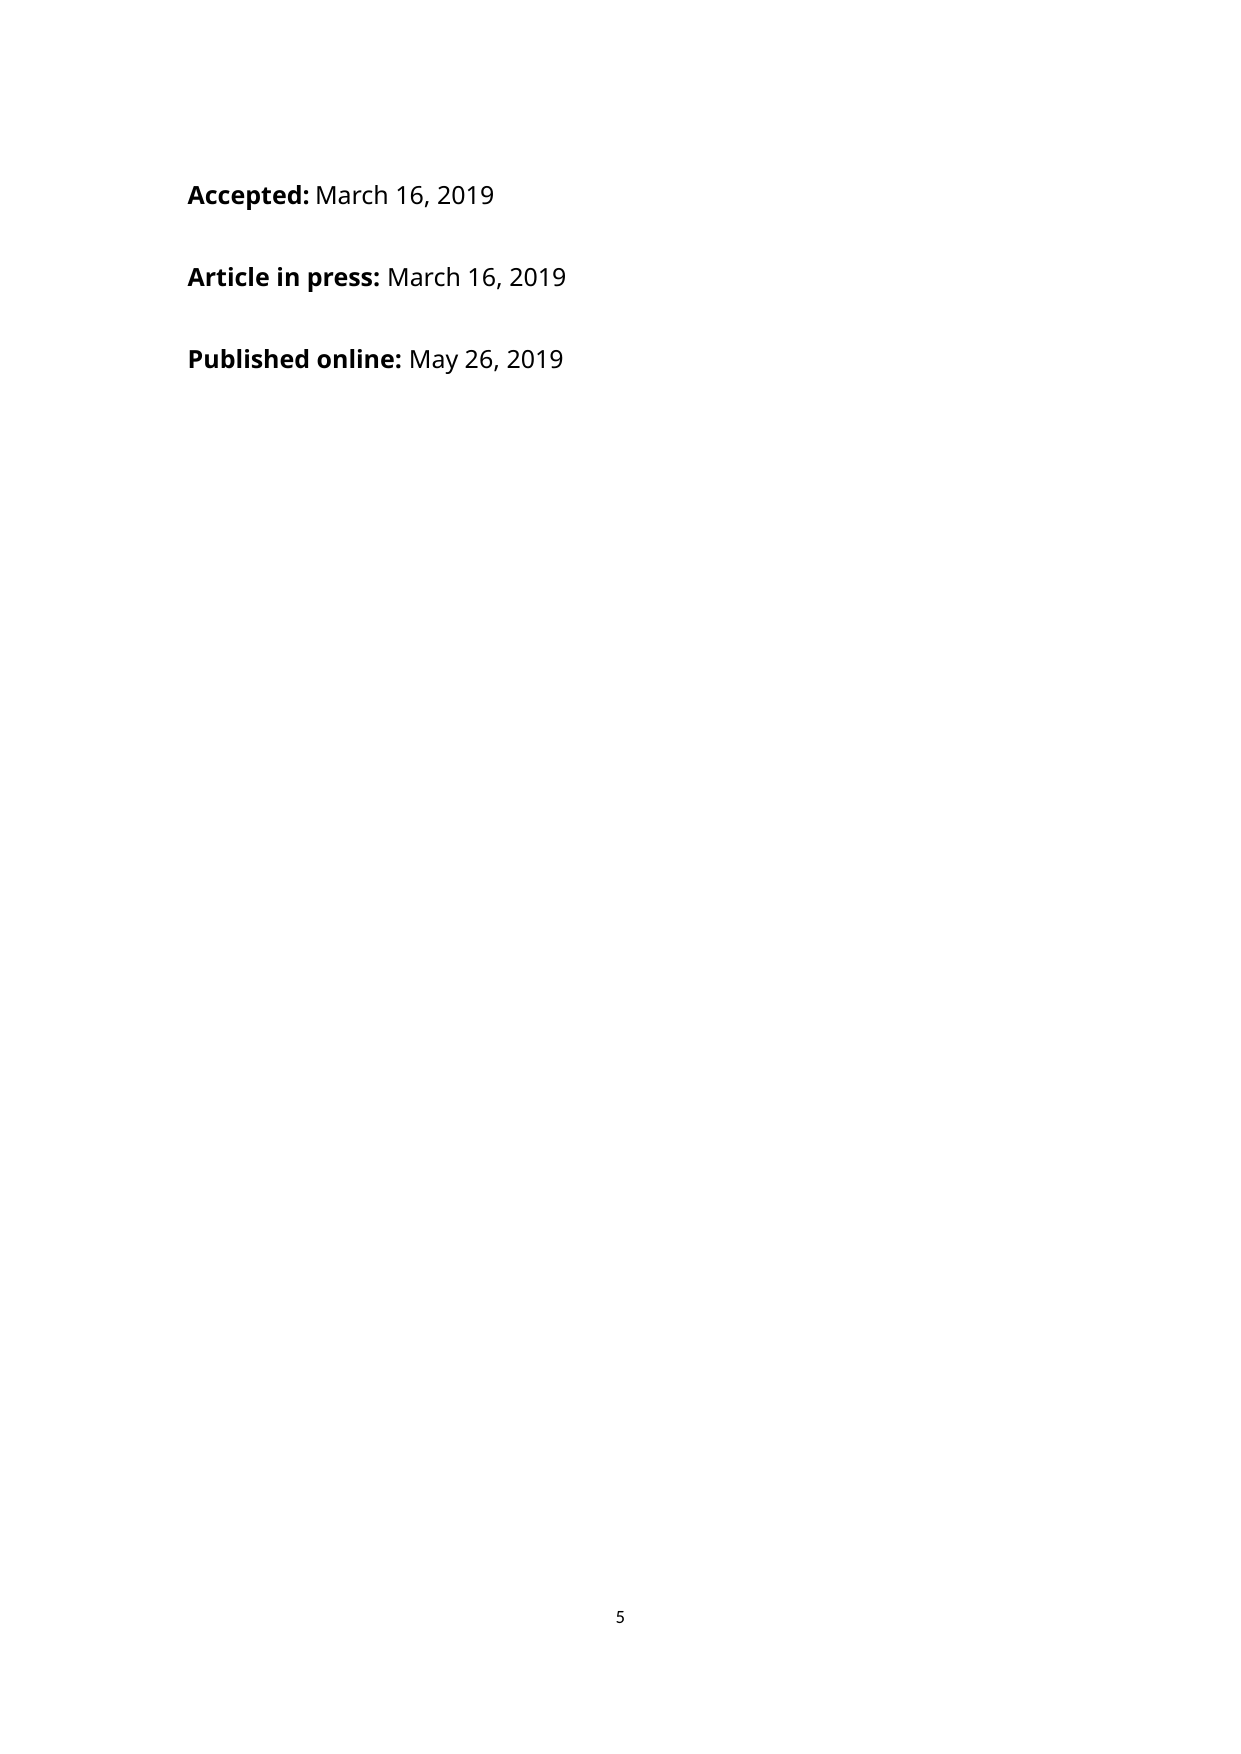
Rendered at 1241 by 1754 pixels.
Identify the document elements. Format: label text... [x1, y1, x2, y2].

text Published online: May 26, 2019 [187, 326, 1053, 391]
text Accepted: March 16, 2019 [187, 162, 1053, 227]
text Article in press: March 16, 2019 [187, 244, 1053, 309]
